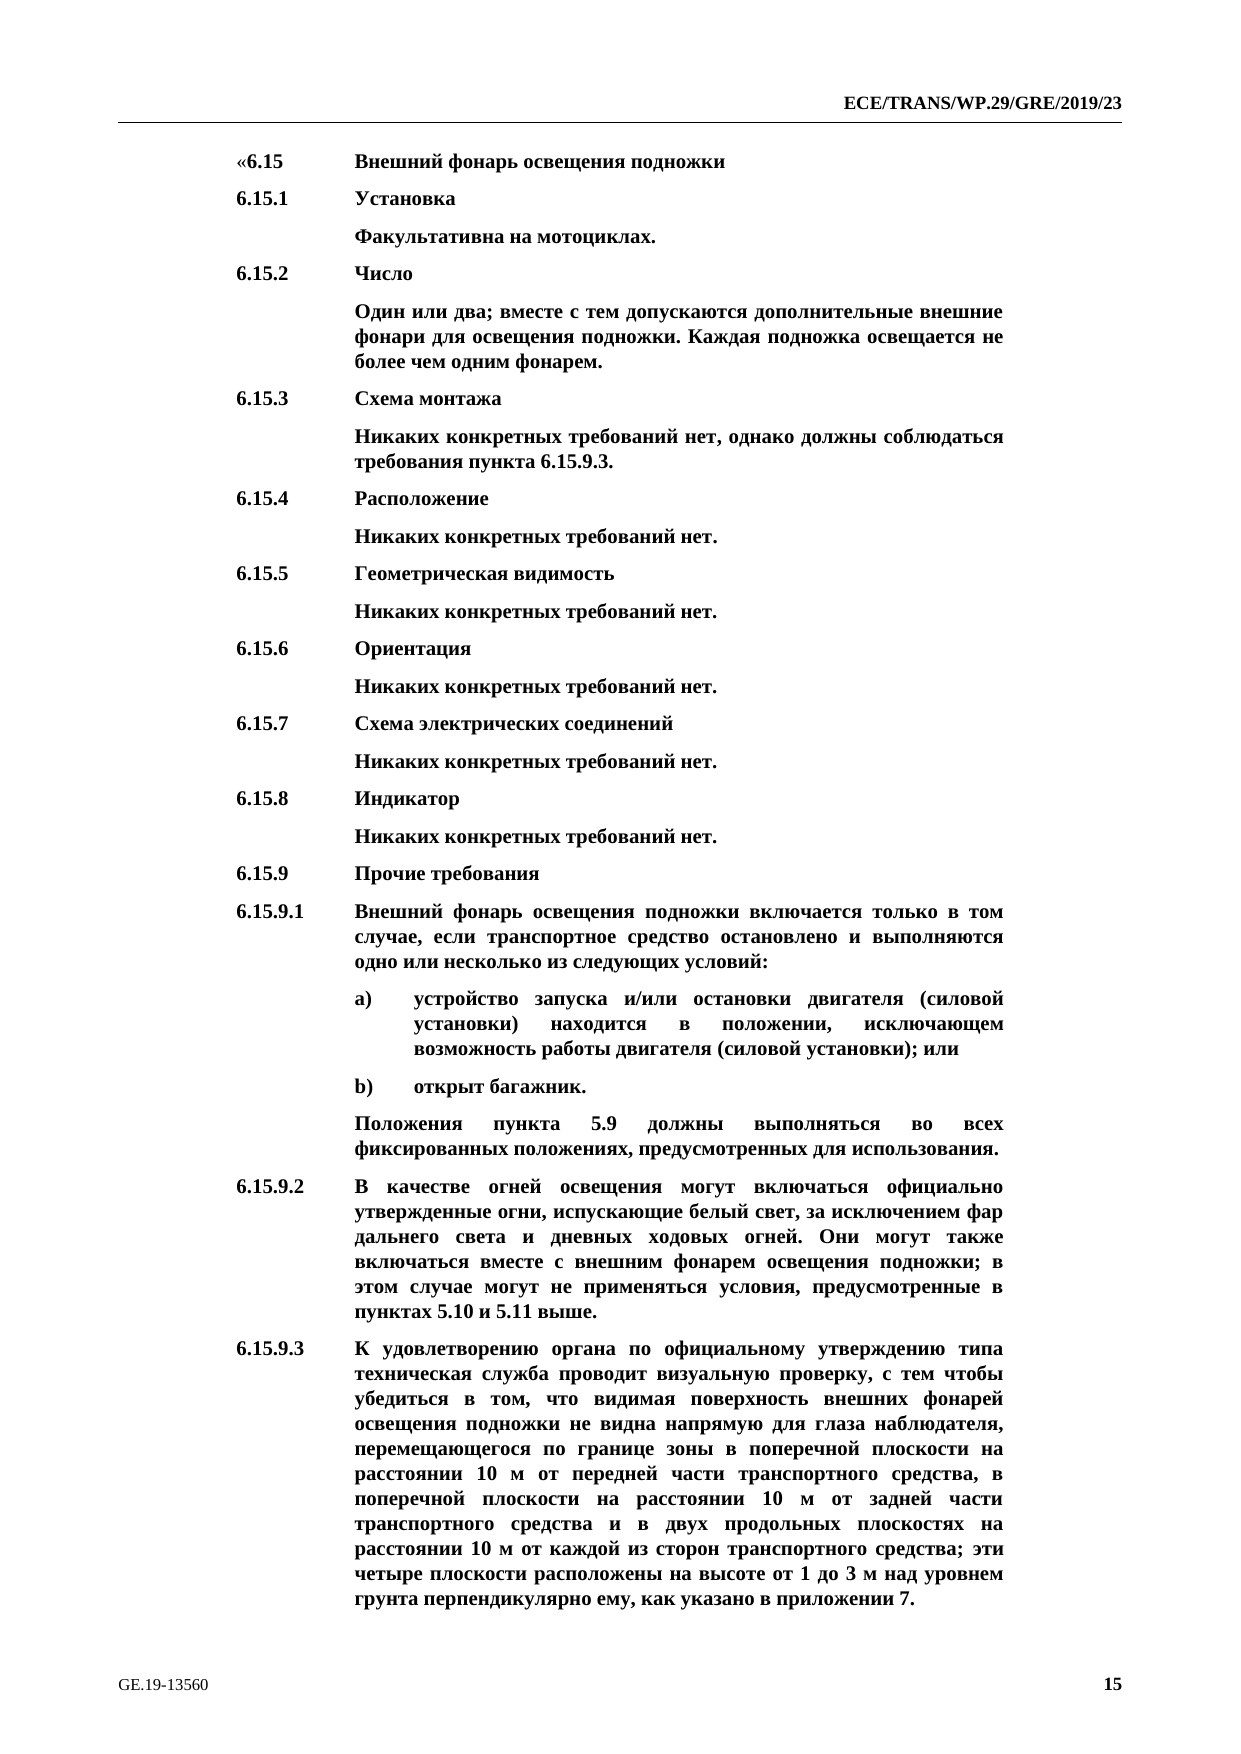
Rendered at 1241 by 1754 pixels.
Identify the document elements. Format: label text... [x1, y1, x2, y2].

text 6.15.4 Расположение [236, 485, 1004, 510]
text Никаких конкретных требований нет. [236, 748, 1004, 773]
text b) открыт багажник. [236, 1073, 1004, 1098]
text 6.15.1 Установка [236, 185, 1004, 210]
text 6.15.9.3 К удовлетворению органа по официальному утверждению типа техническая служба проводит визуальную проверку, с тем чтобы убедиться в том, что видимая поверхность внешних фонарей освещения подножки не видна напрямую для глаза наблюдателя, перемещающегося по границе зоны в поперечной плоскости на расстоянии 10 м от передней части транспортного средства, в поперечной плоскости на расстоянии 10 м от задней части транспортного средства и в двух продольных плоскостях на расстоянии 10 м от каждой из сторон транспортного средства; эти четыре плоскости расположены на высоте от 1 до 3 м над уровнем грунта перпендикулярно ему, как указано в приложении 7. [236, 1335, 1004, 1610]
text a) устройство запуска и/или остановки двигателя (силовой установки) находится в положении, исключающем возможность работы двигателя (силовой установки); или [236, 985, 1004, 1060]
text 6.15.9 Прочие требования [236, 860, 1004, 885]
text Никаких конкретных требований нет. [236, 598, 1004, 623]
text Никаких конкретных требований нет, однако должны соблюдаться требования пункта 6.15.9.3. [236, 423, 1004, 473]
text Один или два; вместе с тем допускаются дополнительные внешние фонари для освещения подножки. Каждая подножка освещается не более чем одним фонарем. [236, 298, 1004, 373]
text «6.15 Внешний фонарь освещения подножки [236, 148, 1004, 173]
text 6.15.9.1 Внешний фонарь освещения подножки включается только в том случае, если транспортное средство остановлено и выполняются одно или несколько из следующих условий: [236, 898, 1004, 973]
text Никаких конкретных требований нет. [236, 673, 1004, 698]
text Никаких конкретных требований нет. [236, 823, 1004, 848]
text 6.15.7 Схема электрических соединений [236, 710, 1004, 735]
text 6.15.3 Схема монтажа [236, 385, 1004, 410]
text Факультативна на мотоциклах. [236, 223, 1004, 248]
text 6.15.2 Число [236, 260, 1004, 285]
text 6.15.8 Индикатор [236, 785, 1004, 810]
text 6.15.9.2 В качестве огней освещения могут включаться официально утвержденные огни, испускающие белый свет, за исключением фар дальнего света и дневных ходовых огней. Они могут также включаться вместе с внешним фонарем освещения подножки; в этом случае могут не применяться условия, предусмотренные в пунктах 5.10 и 5.11 выше. [236, 1173, 1004, 1323]
text Положения пункта 5.9 должны выполняться во всех фиксированных положениях, предусмотренных для использования. [236, 1110, 1004, 1160]
text 6.15.6 Ориентация [236, 635, 1004, 660]
text 6.15.5 Геометрическая видимость [236, 560, 1004, 585]
text Никаких конкретных требований нет. [236, 523, 1004, 548]
